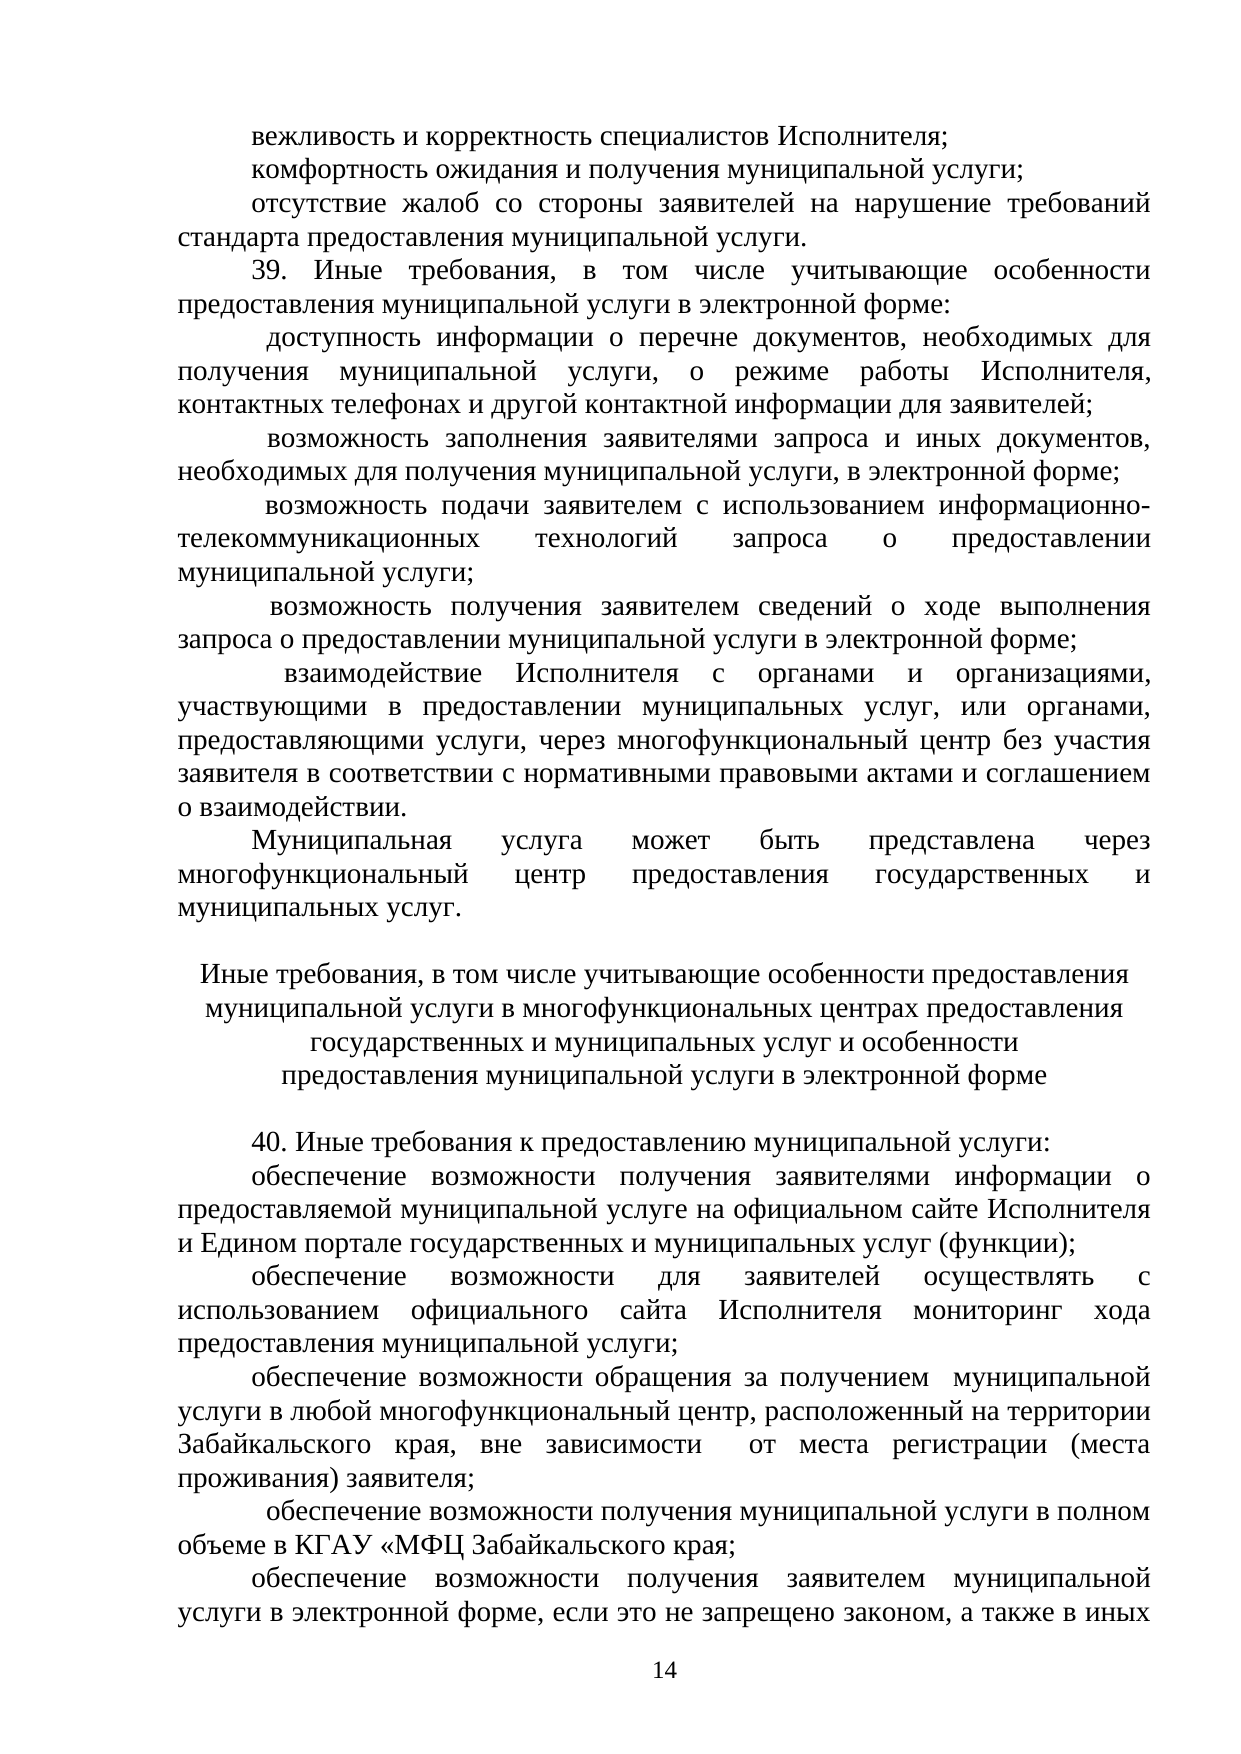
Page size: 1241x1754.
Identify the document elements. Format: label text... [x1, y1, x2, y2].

text обеспечение возможности получения заявителями информации о предоставляемой муниципальной услуге на официальном сайте Исполнителя и Едином портале государственных и муниципальных услуг (функции); [177, 1158, 1152, 1258]
text Муниципальная услуга может быть представлена через многофункциональный центр предоставления государственных и муниципальных услуг. [177, 822, 1152, 923]
text возможность получения заявителем сведений о ходе выполнения запроса о предоставлении муниципальной услуги в электронной форме; [177, 588, 1152, 655]
text Иные требования, в том числе учитывающие особенности предоставления [177, 957, 1152, 990]
text взаимодействие Исполнителя с органами и организациями, участвующими в предоставлении муниципальных услуг, или органами, предоставляющими услуги, через многофункциональный центр без участия заявителя в соответствии с нормативными правовыми актами и соглашением о взаимодействии. [177, 655, 1152, 822]
text доступность информации о перечне документов, необходимых для получения муниципальной услуги, о режиме работы Исполнителя, контактных телефонах и другой контактной информации для заявителей; [177, 319, 1152, 420]
text обеспечение возможности для заявителей осуществлять с использованием официального сайта Исполнителя мониторинг хода предоставления муниципальной услуги; [177, 1258, 1152, 1359]
text возможность подачи заявителем с использованием информационно-телекоммуникационных технологий запроса о предоставлении муниципальной услуги; [177, 487, 1152, 588]
text 40. Иные требования к предоставлению муниципальной услуги: [177, 1124, 1152, 1158]
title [177, 1560, 1152, 1627]
text отсутствие жалоб со стороны заявителей на нарушение требований стандарта предоставления муниципальной услуги. [177, 185, 1152, 252]
text обеспечение возможности получения муниципальной услуги в полном объеме в КГАУ «МФЦ Забайкальского края; [177, 1493, 1152, 1560]
text муниципальной услуги в многофункциональных центрах предоставления [177, 990, 1152, 1024]
text государственных и муниципальных услуг и особенности [177, 1024, 1152, 1057]
text возможность заполнения заявителями запроса и иных документов, необходимых для получения муниципальной услуги, в электронной форме; [177, 420, 1152, 487]
text обеспечение возможности обращения за получением муниципальной услуги в любой многофункциональный центр, расположенный на территории Забайкальского края, вне зависимости от места регистрации (места проживания) заявителя; [177, 1359, 1152, 1493]
text комфортность ожидания и получения муниципальной услуги; [177, 152, 1152, 185]
text вежливость и корректность специалистов Исполнителя; [177, 118, 1152, 152]
text предоставления муниципальной услуги в электронной форме [177, 1057, 1152, 1091]
text 39. Иные требования, в том числе учитывающие особенности предоставления муниципальной услуги в электронной форме: [177, 252, 1152, 319]
